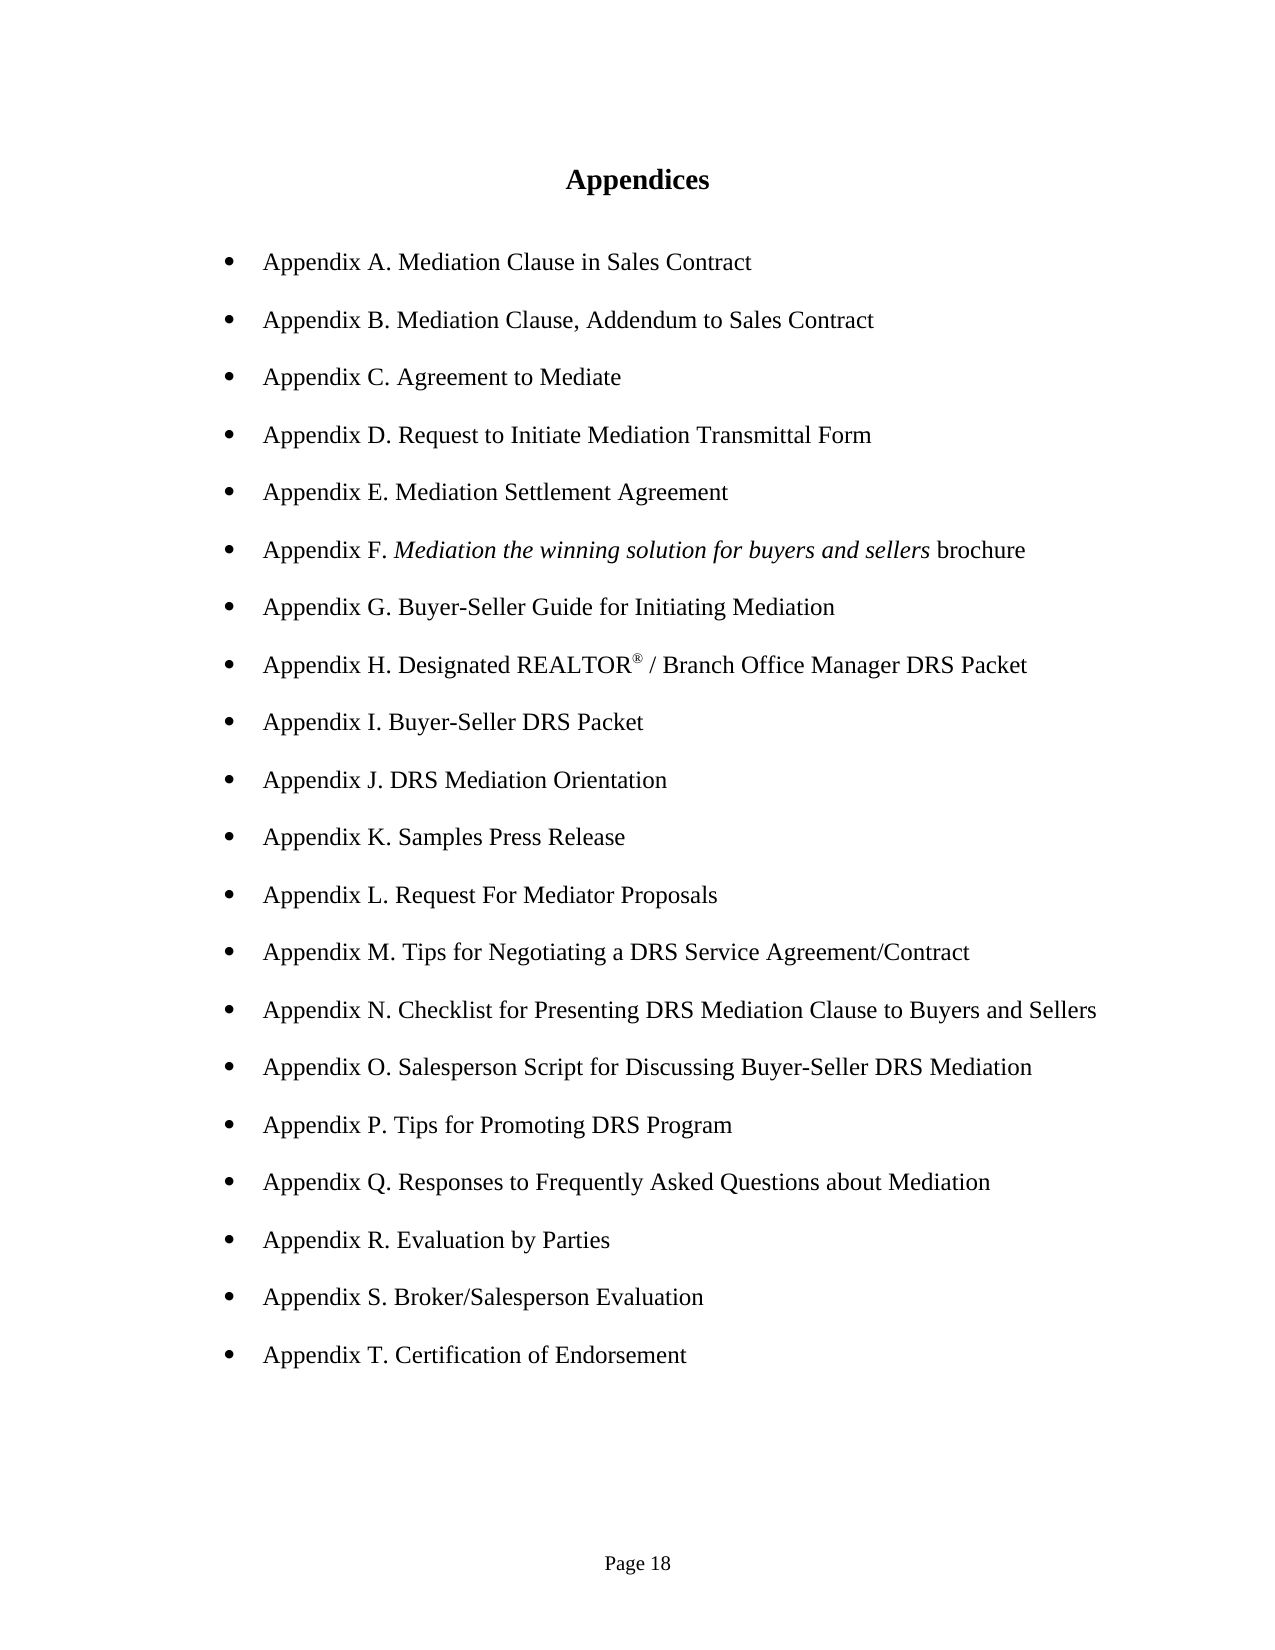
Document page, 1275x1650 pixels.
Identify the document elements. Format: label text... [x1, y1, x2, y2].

list Appendix L. Request For Mediator Proposals [225, 880, 1125, 909]
list Appendix S. Broker/Salesperson Evaluation [225, 1282, 1125, 1311]
list Appendix N. Checklist for Presenting DRS Mediation Clause to Buyers and Sellers [225, 995, 1125, 1024]
list Appendix R. Evaluation by Parties [225, 1225, 1125, 1254]
list Appendix O. Salesperson Script for Discussing Buyer-Seller DRS Mediation [225, 1052, 1125, 1081]
list Appendix G. Buyer-Seller Guide for Initiating Mediation [225, 592, 1125, 621]
list Appendix M. Tips for Negotiating a DRS Service Agreement/Contract [225, 937, 1125, 966]
list Appendix Q. Responses to Frequently Asked Questions about Mediation [225, 1167, 1125, 1196]
list Appendix F. Mediation the winning solution for buyers and sellers brochure [225, 535, 1125, 564]
list Appendix C. Agreement to Mediate [225, 362, 1125, 391]
list Appendix E. Mediation Settlement Agreement [225, 477, 1125, 506]
list Appendix I. Buyer-Seller DRS Packet [225, 707, 1125, 736]
list Appendix H. Designated REALTOR® / Branch Office Manager DRS Packet [225, 650, 1125, 679]
text Appendices [150, 162, 1125, 196]
list Appendix D. Request to Initiate Mediation Transmittal Form [225, 420, 1125, 449]
list Appendix B. Mediation Clause, Addendum to Sales Contract [225, 305, 1125, 334]
list Appendix J. DRS Mediation Orientation [225, 765, 1125, 794]
list Appendix P. Tips for Promoting DRS Program [225, 1110, 1125, 1139]
list Appendix A. Mediation Clause in Sales Contract [225, 247, 1125, 276]
list Appendix T. Certification of Endorsement [225, 1340, 1125, 1369]
list Appendix K. Samples Press Release [225, 822, 1125, 851]
